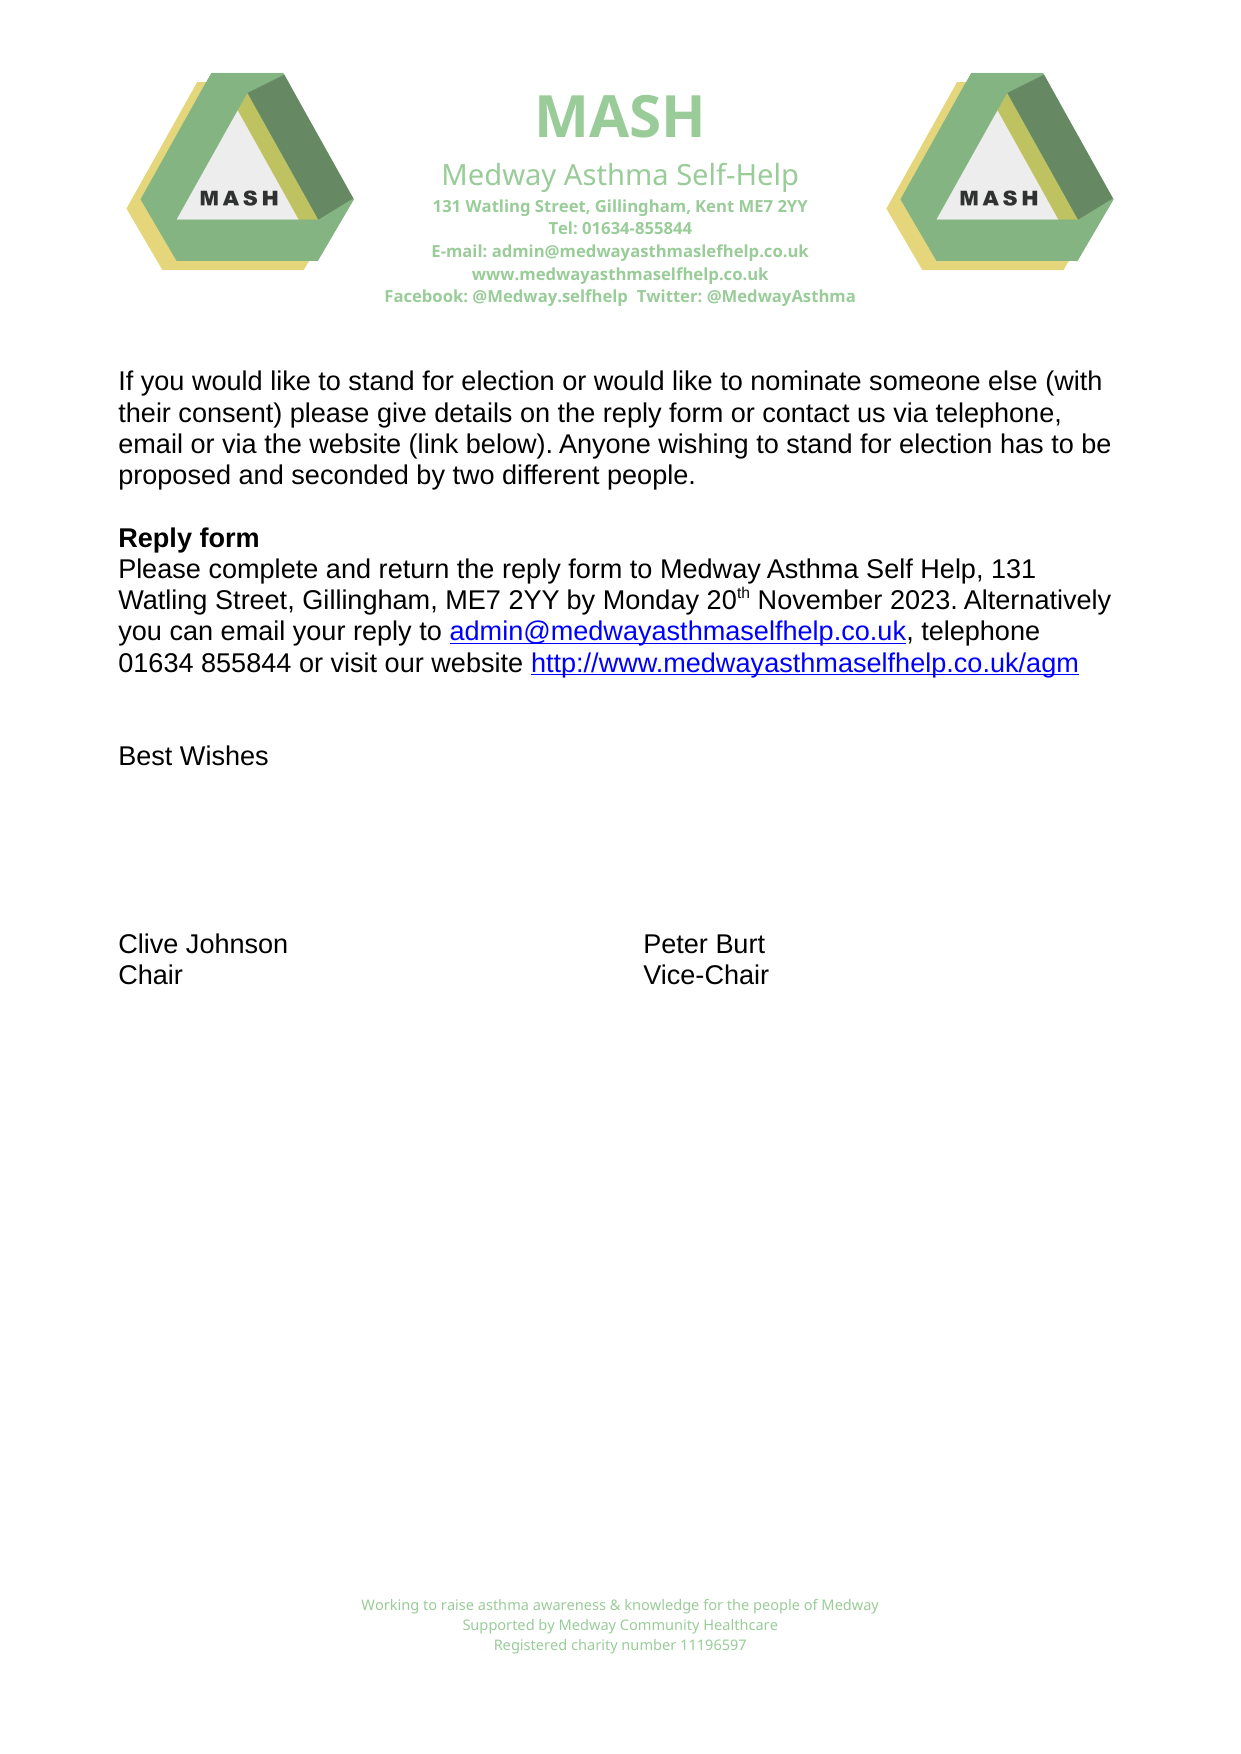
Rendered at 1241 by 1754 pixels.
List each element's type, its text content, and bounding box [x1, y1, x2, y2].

text Chair Vice-Chair [118, 959, 1122, 990]
text Clive Johnson Peter Burt [118, 928, 1122, 959]
text Please complete and return the reply form to Medway Asthma Self Help, 131 Watling Street, Gillingham, ME7 2YY by Monday 20th November 2023. Alternatively you can email your reply to admin@medwayasthmaselfhelp.co.uk, telephone 01634 855844 or visit our website http://www.medwayasthmaselfhelp.co.uk/agm [118, 553, 1122, 678]
text Reply form [118, 522, 1122, 553]
text If you would like to stand for election or would like to nominate someone else (with their consent) please give details on the reply form or contact us via telephone, email or via the website (link below). Anyone wishing to stand for election has to be proposed and seconded by two different people. [118, 365, 1122, 490]
text Best Wishes [118, 740, 1122, 772]
